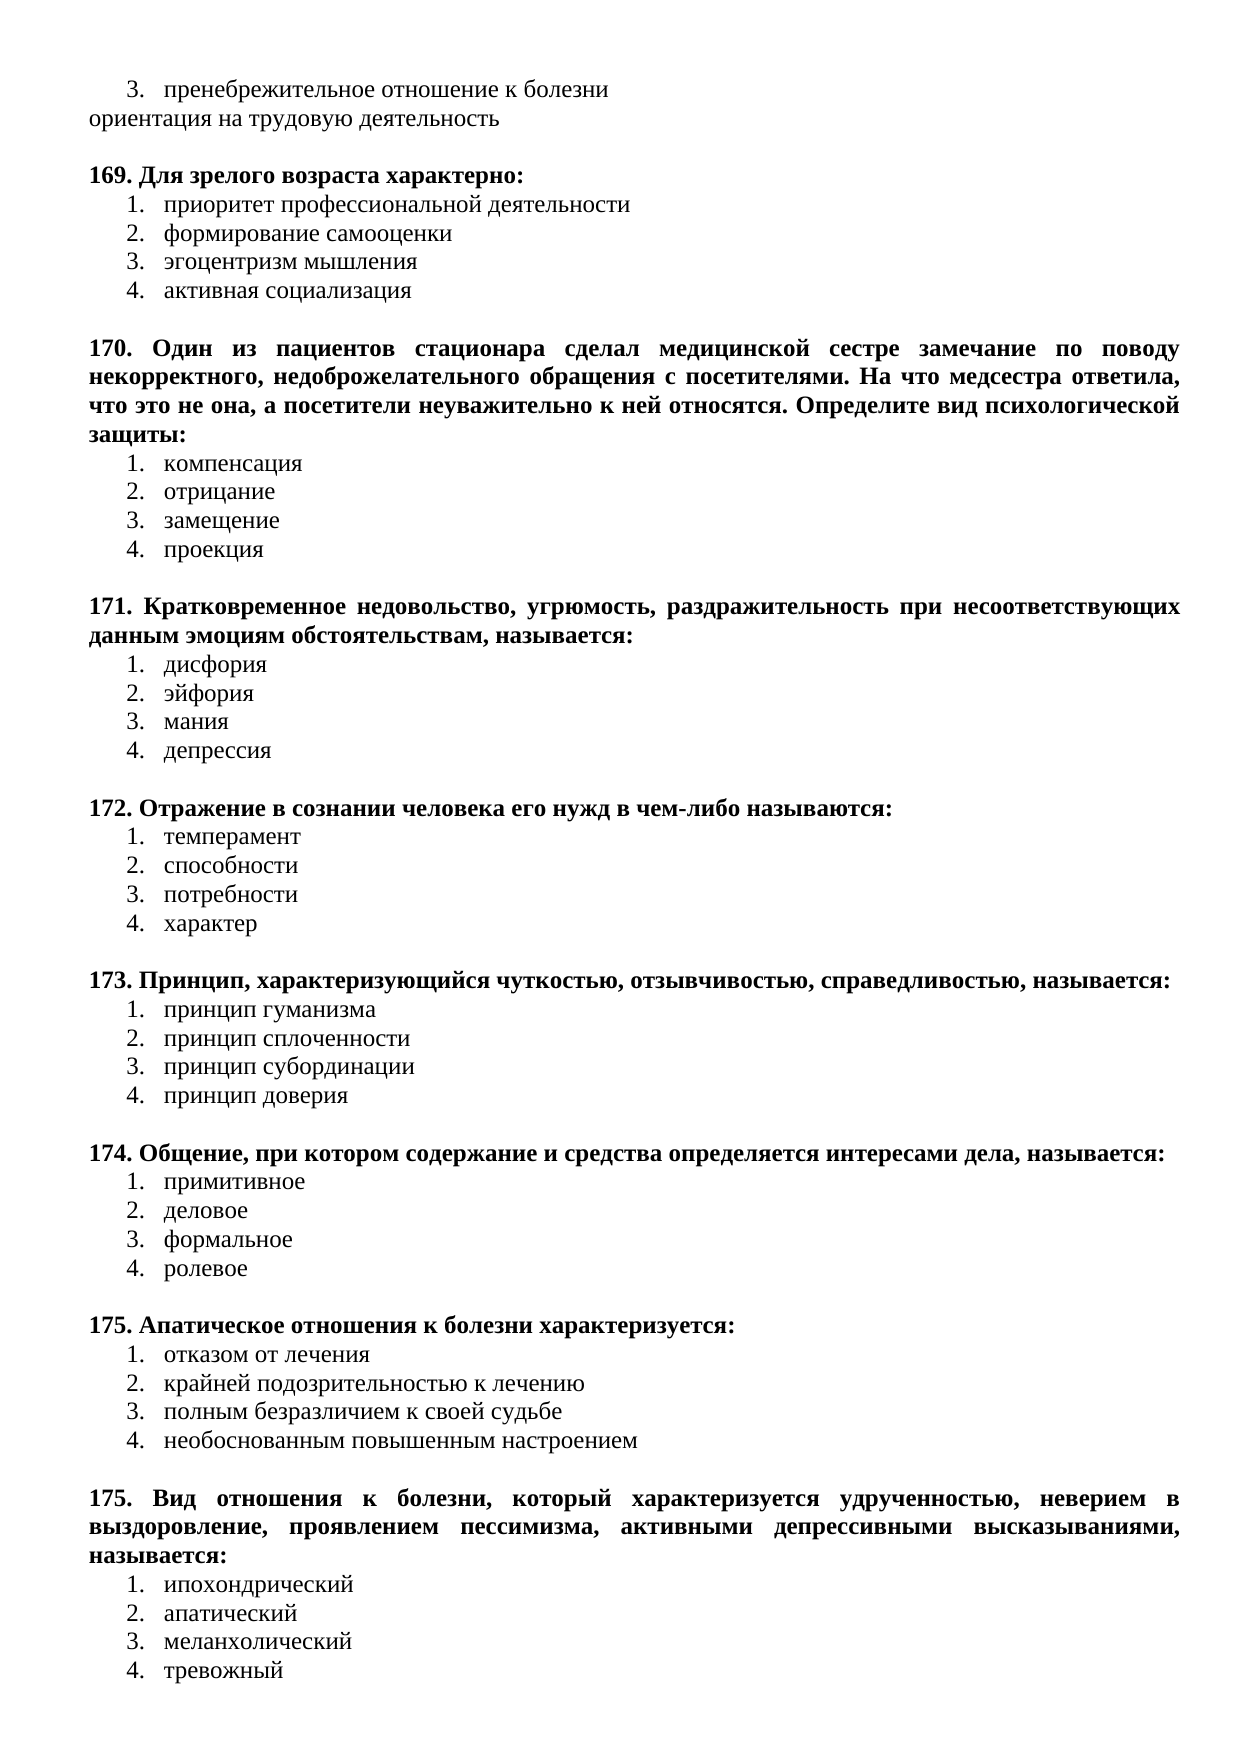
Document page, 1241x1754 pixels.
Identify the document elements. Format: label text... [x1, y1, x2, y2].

list принцип доверия [126, 1080, 1181, 1109]
list тревожный [126, 1655, 1181, 1684]
list способности [126, 850, 1181, 879]
text 175. Апатическое отношения к болезни характеризуется: [89, 1310, 1181, 1339]
list формальное [126, 1224, 1181, 1253]
list потребности [126, 879, 1181, 908]
list эгоцентризм мышления [126, 246, 1181, 275]
text 173. Принцип, характеризующийся чуткостью, отзывчивостью, справедливостью, называется: [89, 965, 1181, 994]
list пренебрежительное отношение к болезни [126, 74, 1181, 103]
list проекция [126, 534, 1181, 563]
text 174. Общение, при котором содержание и средства определяется интересами дела, называется: [89, 1138, 1181, 1166]
text 175. Вид отношения к болезни, который характеризуется удрученностью, неверием в выздоровление, проявлением пессимизма, активными депрессивными высказываниями, называется: [89, 1483, 1181, 1569]
text 169. Для зрелого возраста характерно: [89, 160, 1181, 189]
list формирование самооценки [126, 218, 1181, 246]
list примитивное [126, 1166, 1181, 1195]
list полным безразличием к своей судьбе [126, 1396, 1181, 1425]
list мания [126, 706, 1181, 735]
list приоритет профессиональной деятельности [126, 189, 1181, 218]
list меланхолический [126, 1626, 1181, 1655]
text 172. Отражение в сознании человека его нужд в чем-либо называются: [89, 793, 1181, 821]
list отказом от лечения [126, 1339, 1181, 1368]
list компенсация [126, 448, 1181, 476]
text ориентация на трудовую деятельность [89, 103, 1181, 131]
list характер [126, 908, 1181, 936]
list деловое [126, 1195, 1181, 1224]
list активная социализация [126, 275, 1181, 304]
list депрессия [126, 735, 1181, 764]
list отрицание [126, 476, 1181, 505]
list эйфория [126, 678, 1181, 706]
list принцип субординации [126, 1051, 1181, 1080]
list необоснованным повышенным настроением [126, 1425, 1181, 1454]
list ролевое [126, 1253, 1181, 1281]
list апатический [126, 1598, 1181, 1626]
list принцип сплоченности [126, 1023, 1181, 1051]
text 171. Кратковременное недовольство, угрюмость, раздражительность при несоответствующих данным эмоциям обстоятельствам, называется: [89, 591, 1181, 649]
list ипохондрический [126, 1569, 1181, 1598]
text 170. Один из пациентов стационара сделал медицинской сестре замечание по поводу некорректного, недоброжелательного обращения с посетителями. На что медсестра ответила, что это не она, а посетители неуважительно к ней относятся. Определите вид психологической защиты: [89, 333, 1181, 448]
list дисфория [126, 649, 1181, 678]
list крайней подозрительностью к лечению [126, 1368, 1181, 1396]
list замещение [126, 505, 1181, 534]
list темперамент [126, 821, 1181, 850]
list принцип гуманизма [126, 994, 1181, 1023]
